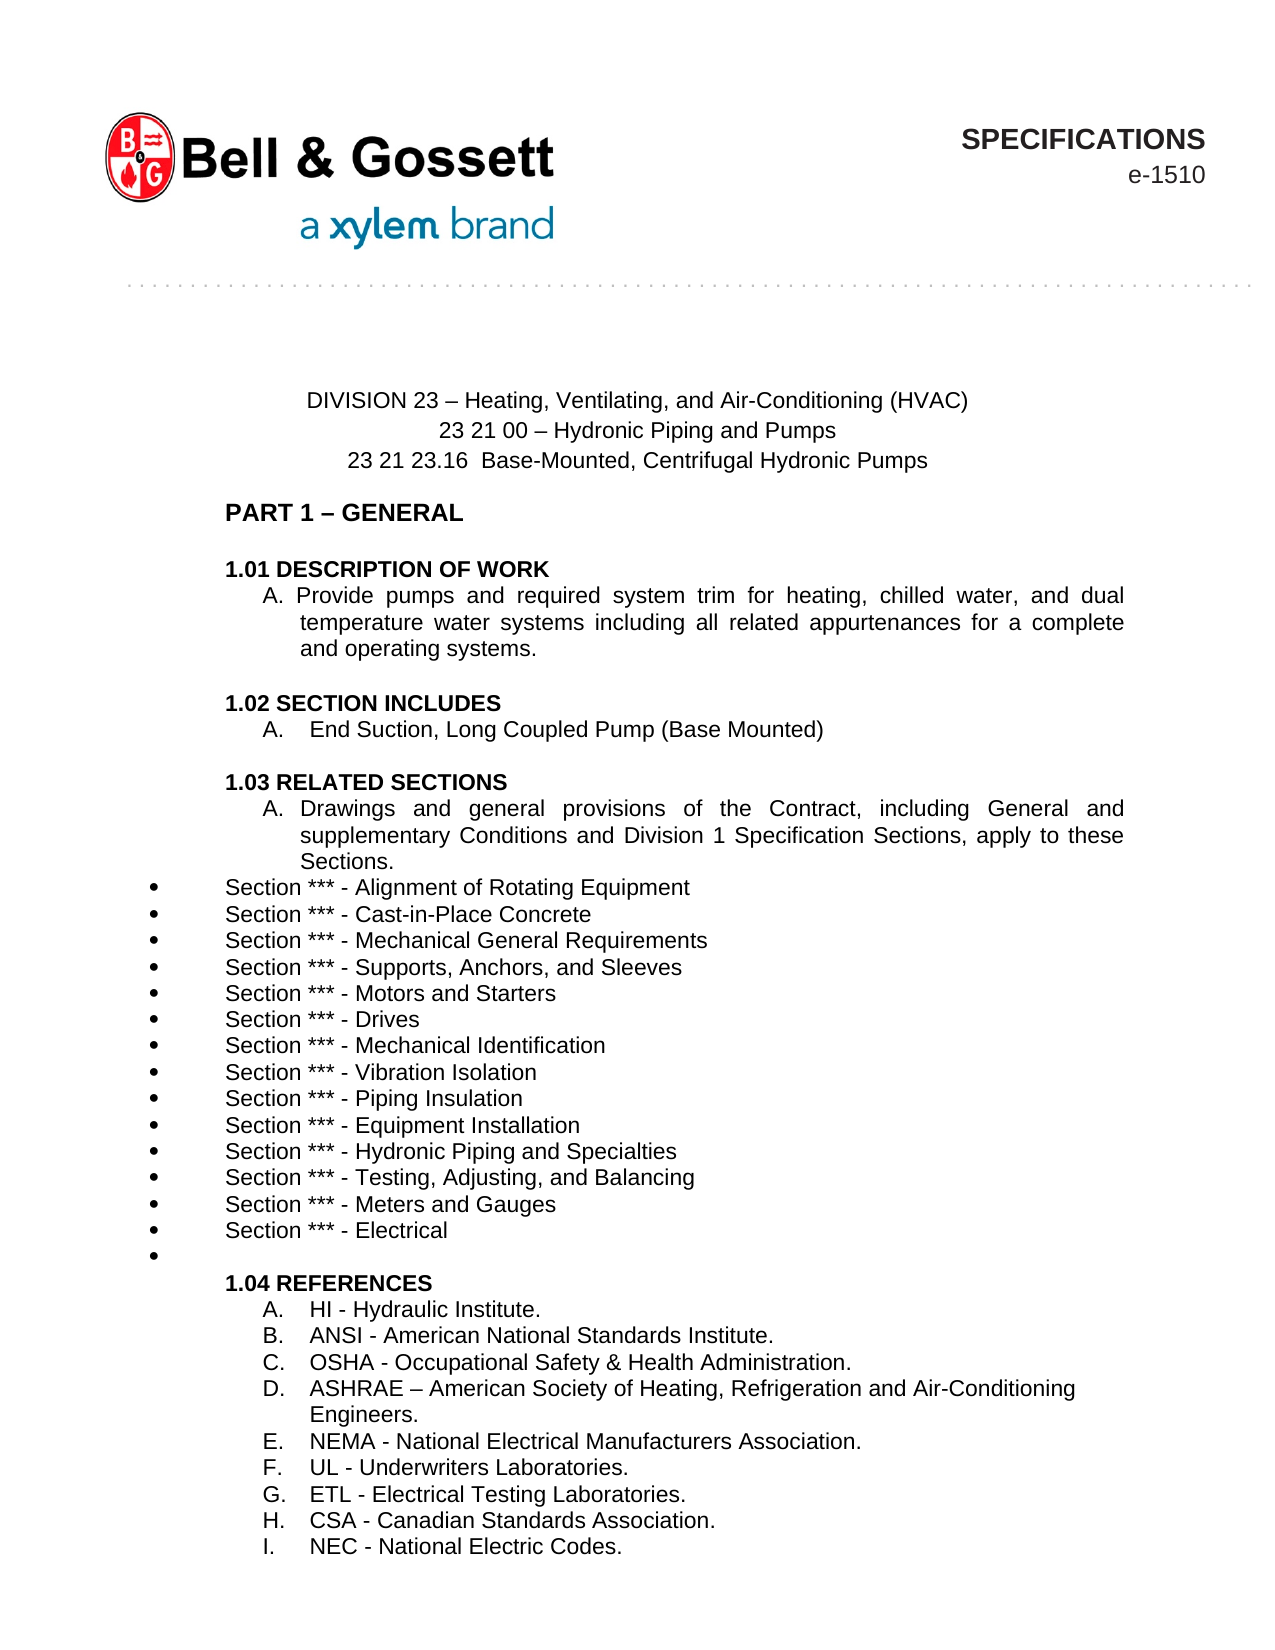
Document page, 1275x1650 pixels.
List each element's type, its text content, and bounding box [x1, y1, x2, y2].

text DIVISION 23 – Heating, Ventilating, and Air-Conditioning (HVAC) 23 21 00 – Hydronic Piping and Pumps 23 21 23.16 Base-Mounted, Centrifugal Hydronic Pumps [150, 387, 1125, 473]
list Section *** - Supports, Anchors, and Sleeves [150, 953, 1125, 980]
list Section *** - Motors and Starters [150, 980, 1125, 1006]
list Section *** - Mechanical General Requirements [150, 927, 1125, 953]
text 1.03 RELATED SECTIONS [225, 769, 1125, 795]
list ASHRAE – American Society of Heating, Refrigeration and Air-Conditioning Engineers. [262, 1375, 1125, 1428]
list ANSI - American National Standards Institute. [262, 1322, 1125, 1349]
list Section *** - Drives [150, 1006, 1125, 1032]
list Section *** - Alignment of Rotating Equipment [150, 874, 1125, 901]
list ETL - Electrical Testing Laboratories. [262, 1481, 1125, 1507]
list NEC - National Electric Codes. [262, 1533, 1125, 1559]
list Section *** - Cast-in-Place Concrete [150, 901, 1125, 927]
list HI - Hydraulic Institute. [262, 1296, 1125, 1322]
text 1.04 REFERENCES [225, 1270, 1125, 1296]
list Section *** - Testing, Adjusting, and Balancing [150, 1164, 1125, 1191]
list CSA - Canadian Standards Association. [262, 1507, 1125, 1533]
list Section *** - Electrical [150, 1217, 1125, 1243]
list Drawings and general provisions of the Contract, including General and supplementary Conditions and Division 1 Specification Sections, apply to these Sections. [262, 795, 1125, 874]
list Section *** - Hydronic Piping and Specialties [150, 1138, 1125, 1164]
list Section *** - Meters and Gauges [150, 1191, 1125, 1217]
list NEMA - National Electrical Manufacturers Association. [262, 1428, 1125, 1454]
list UL - Underwriters Laboratories. [262, 1454, 1125, 1481]
text PART 1 – GENERAL [225, 498, 1125, 527]
list Section *** - Equipment Installation [150, 1112, 1125, 1138]
picture [100, 107, 572, 249]
list Section *** - Piping Insulation [150, 1085, 1125, 1112]
text A. Provide pumps and required system trim for heating, chilled water, and dual temperature water systems including all related appurtenances for a complete and operating systems. [262, 582, 1125, 661]
text 1.02 SECTION INCLUDES [225, 690, 1125, 716]
list Section *** - Mechanical Identification [150, 1032, 1125, 1059]
text 1.01 DESCRIPTION OF WORK [225, 556, 1125, 582]
list OSHA - Occupational Safety & Health Administration. [262, 1349, 1125, 1375]
list Section *** - Vibration Isolation [150, 1059, 1125, 1085]
list End Suction, Long Coupled Pump (Base Mounted) [262, 716, 1125, 743]
